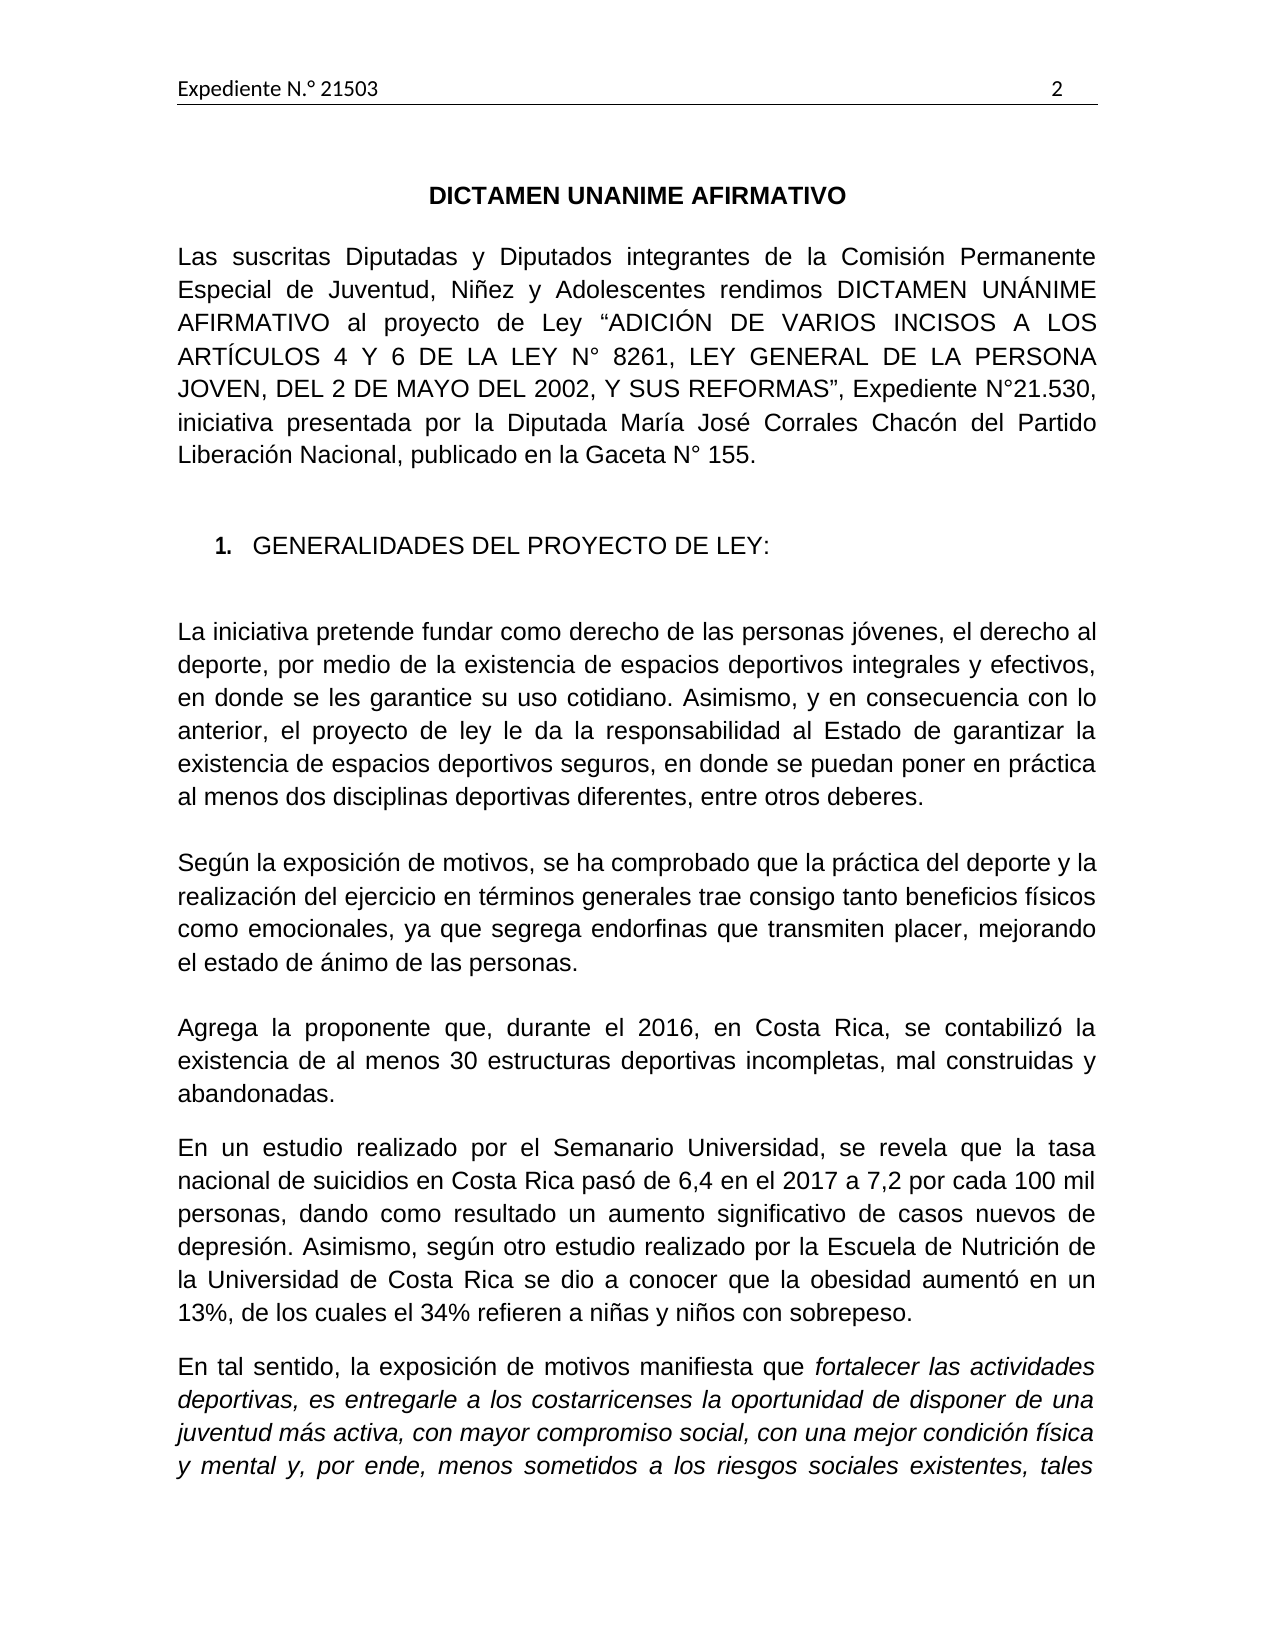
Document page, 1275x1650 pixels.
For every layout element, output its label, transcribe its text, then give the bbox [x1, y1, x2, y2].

list GENERALIDADES DEL PROYECTO DE LEY: [215, 531, 1098, 560]
text DICTAMEN UNANIME AFIRMATIVO [177, 181, 1098, 209]
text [177, 1352, 1098, 1479]
text Agrega la proponente que, durante el 2016, en Costa Rica, se contabilizó la existencia de al menos 30 estructuras deportivas incompletas, mal construidas y abandonadas. [177, 1013, 1098, 1107]
text En un estudio realizado por el Semanario Universidad, se revela que la tasa nacional de suicidios en Costa Rica pasó de 6,4 en el 2017 a 7,2 por cada 100 mil personas, dando como resultado un aumento significativo de casos nuevos de depresión. Asimismo, según otro estudio realizado por la Escuela de Nutrición de la Universidad de Costa Rica se dio a conocer que la obesidad aumentó en un 13%, de los cuales el 34% refieren a niñas y niños con sobrepeso. [177, 1133, 1098, 1326]
text La iniciativa pretende fundar como derecho de las personas jóvenes, el derecho al deporte, por medio de la existencia de espacios deportivos integrales y efectivos, en donde se les garantice su uso cotidiano. Asimismo, y en consecuencia con lo anterior, el proyecto de ley le da la responsabilidad al Estado de garantizar la existencia de espacios deportivos seguros, en donde se puedan poner en práctica al menos dos disciplinas deportivas diferentes, entre otros deberes. [177, 617, 1098, 811]
text Las suscritas Diputadas y Diputados integrantes de la Comisión Permanente Especial de Juventud, Niñez y Adolescentes rendimos DICTAMEN UNÁNIME AFIRMATIVO al proyecto de Ley “ADICIÓN DE VARIOS INCISOS A LOS ARTÍCULOS 4 Y 6 DE LA LEY N° 8261, LEY GENERAL DE LA PERSONA JOVEN, DEL 2 DE MAYO DEL 2002, Y SUS REFORMAS”, Expediente N°21.530, iniciativa presentada por la Diputada María José Corrales Chacón del Partido Liberación Nacional, publicado en la Gaceta N° 155. [177, 242, 1098, 469]
text Según la exposición de motivos, se ha comprobado que la práctica del deporte y la realización del ejercicio en términos generales trae consigo tanto beneficios físicos como emocionales, ya que segrega endorfinas que transmiten placer, mejorando el estado de ánimo de las personas. [177, 848, 1098, 976]
